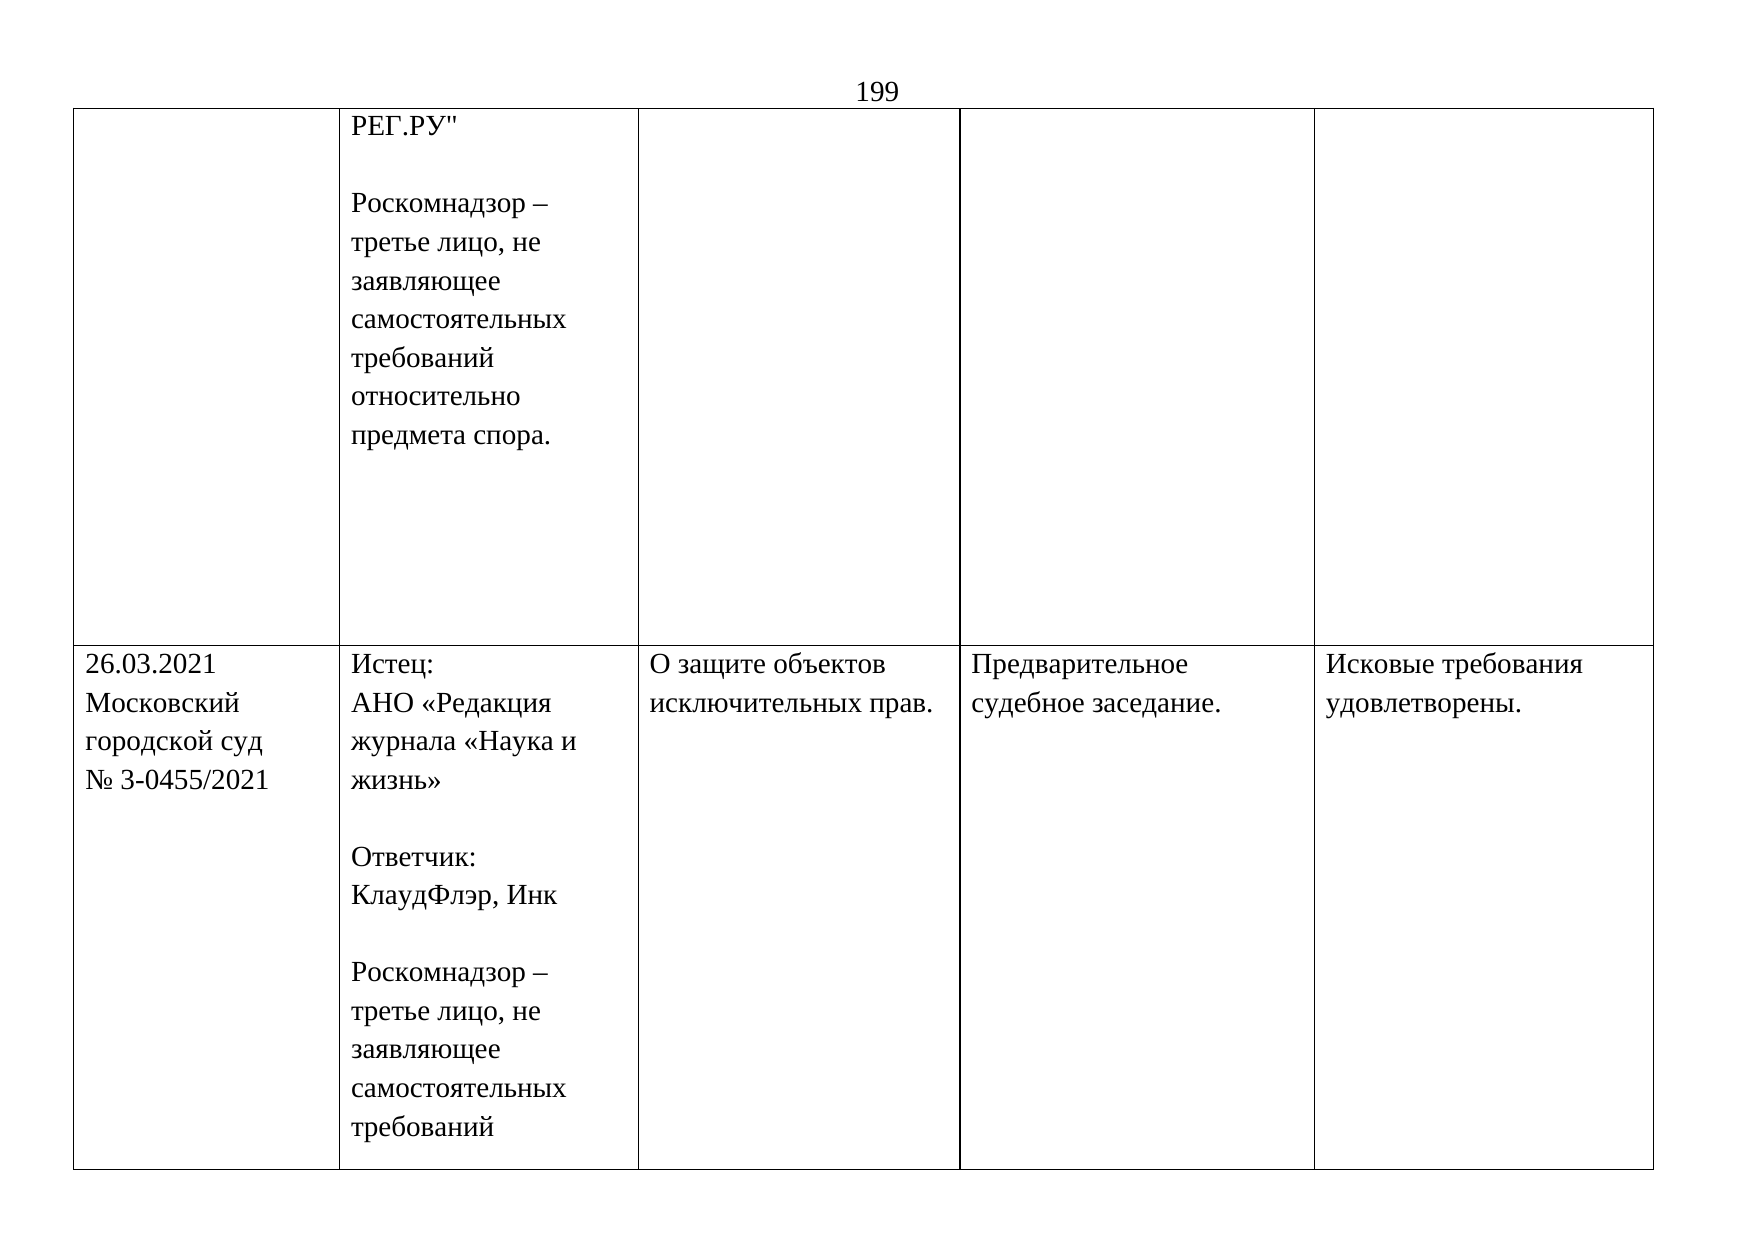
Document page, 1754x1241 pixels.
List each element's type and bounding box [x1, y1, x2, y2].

table_cell [74, 109, 339, 645]
table_cell [74, 646, 339, 1169]
table_cell [1315, 646, 1653, 1169]
table_cell [639, 109, 959, 645]
table_cell [639, 646, 959, 1169]
table_cell [1315, 109, 1653, 645]
table_cell [340, 109, 638, 645]
table_cell [961, 109, 1314, 645]
table_cell [961, 646, 1314, 1169]
table_cell [340, 646, 638, 1169]
